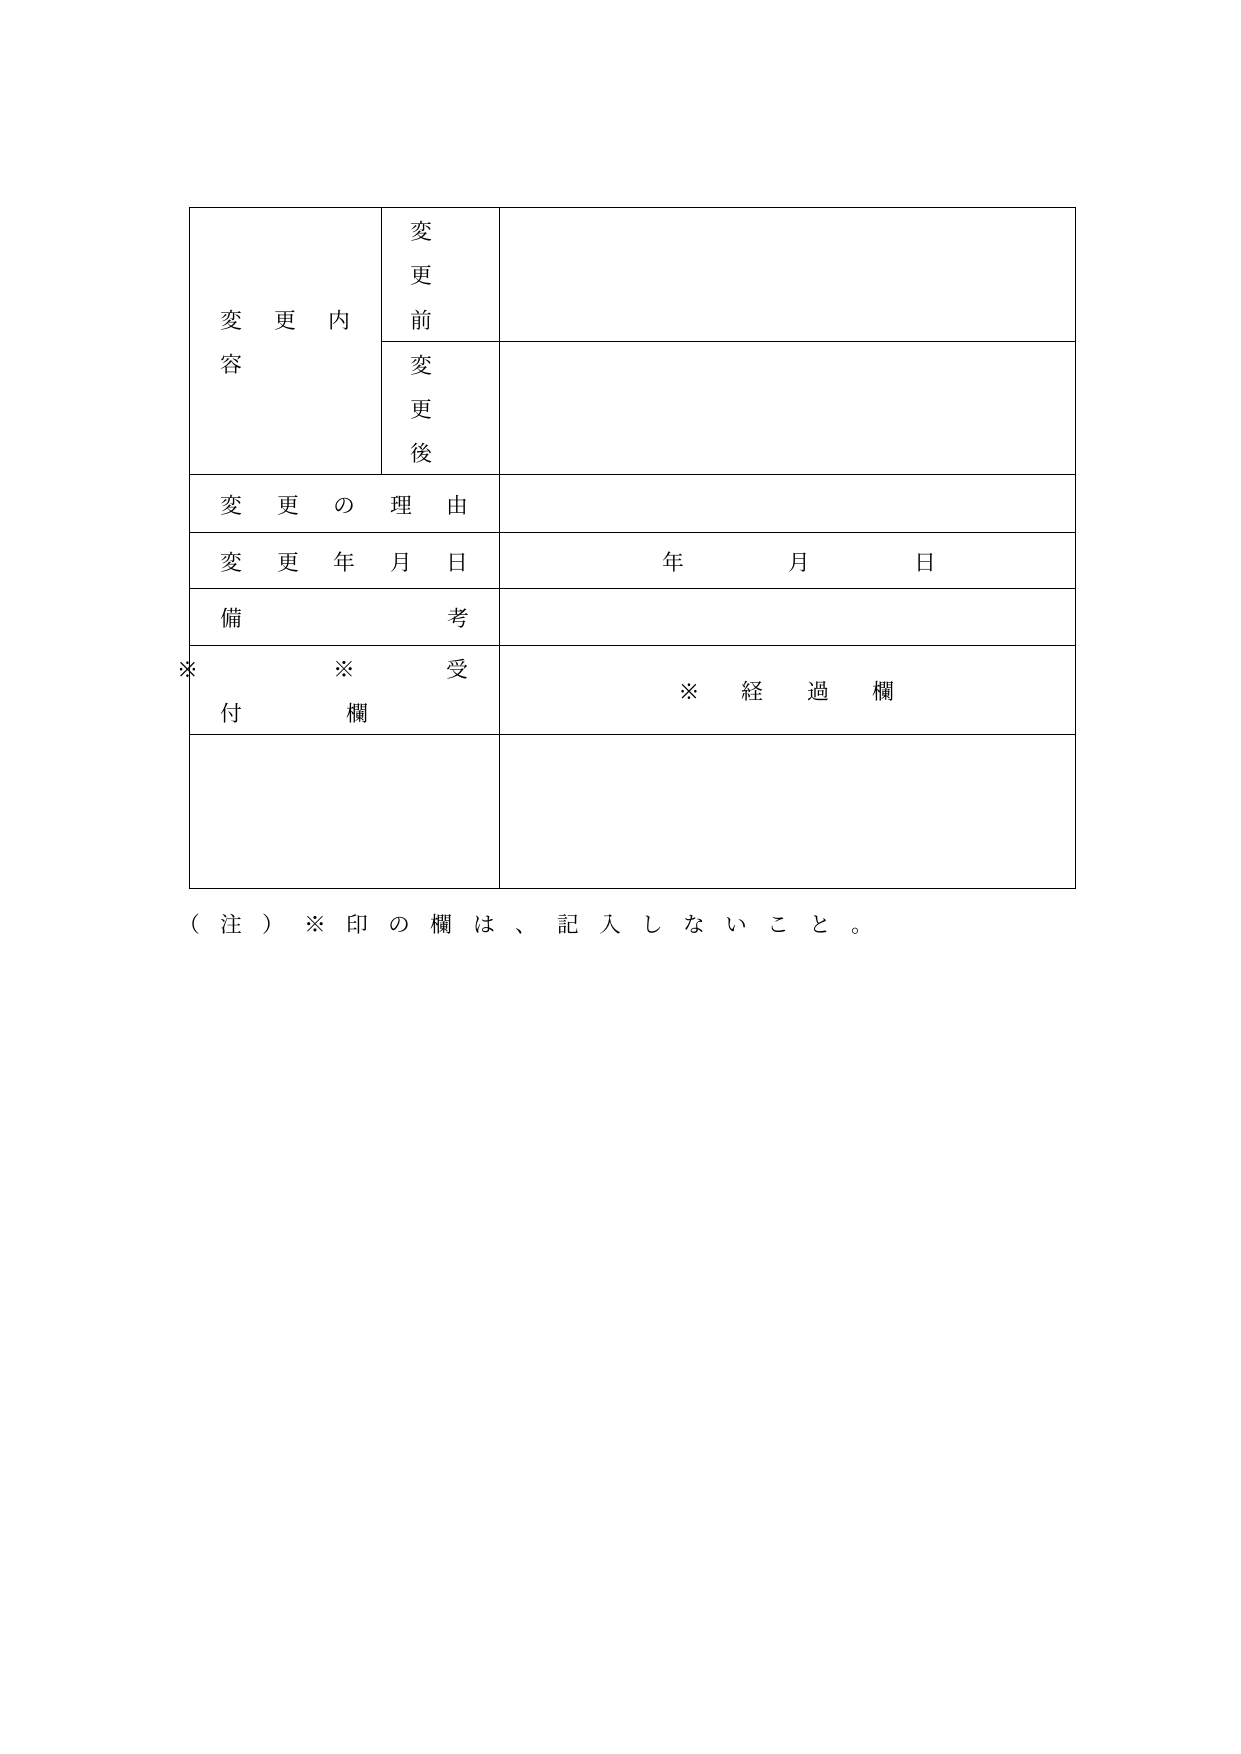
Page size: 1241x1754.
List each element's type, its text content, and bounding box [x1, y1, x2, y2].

table_cell [500, 342, 1075, 474]
table_cell ※ 経 過 欄 [500, 646, 1075, 734]
table_cell ※ 受 付 欄 [190, 646, 499, 734]
table_cell 変更内容 [190, 208, 381, 474]
table_cell 変更前 [382, 208, 499, 341]
table_cell 変更年月日 [190, 533, 499, 588]
table_cell 変更後 [382, 342, 499, 474]
text （注）※印の欄は、記入しないこと。 [178, 901, 1062, 945]
table_cell [190, 735, 499, 887]
table_cell [500, 735, 1075, 887]
table_cell [500, 589, 1075, 644]
table_cell [500, 475, 1075, 532]
table_cell 変更の理由 [190, 475, 499, 532]
table_cell 年 月 日 [500, 533, 1075, 588]
table_cell [500, 208, 1075, 341]
table_cell 備考 [190, 589, 499, 644]
